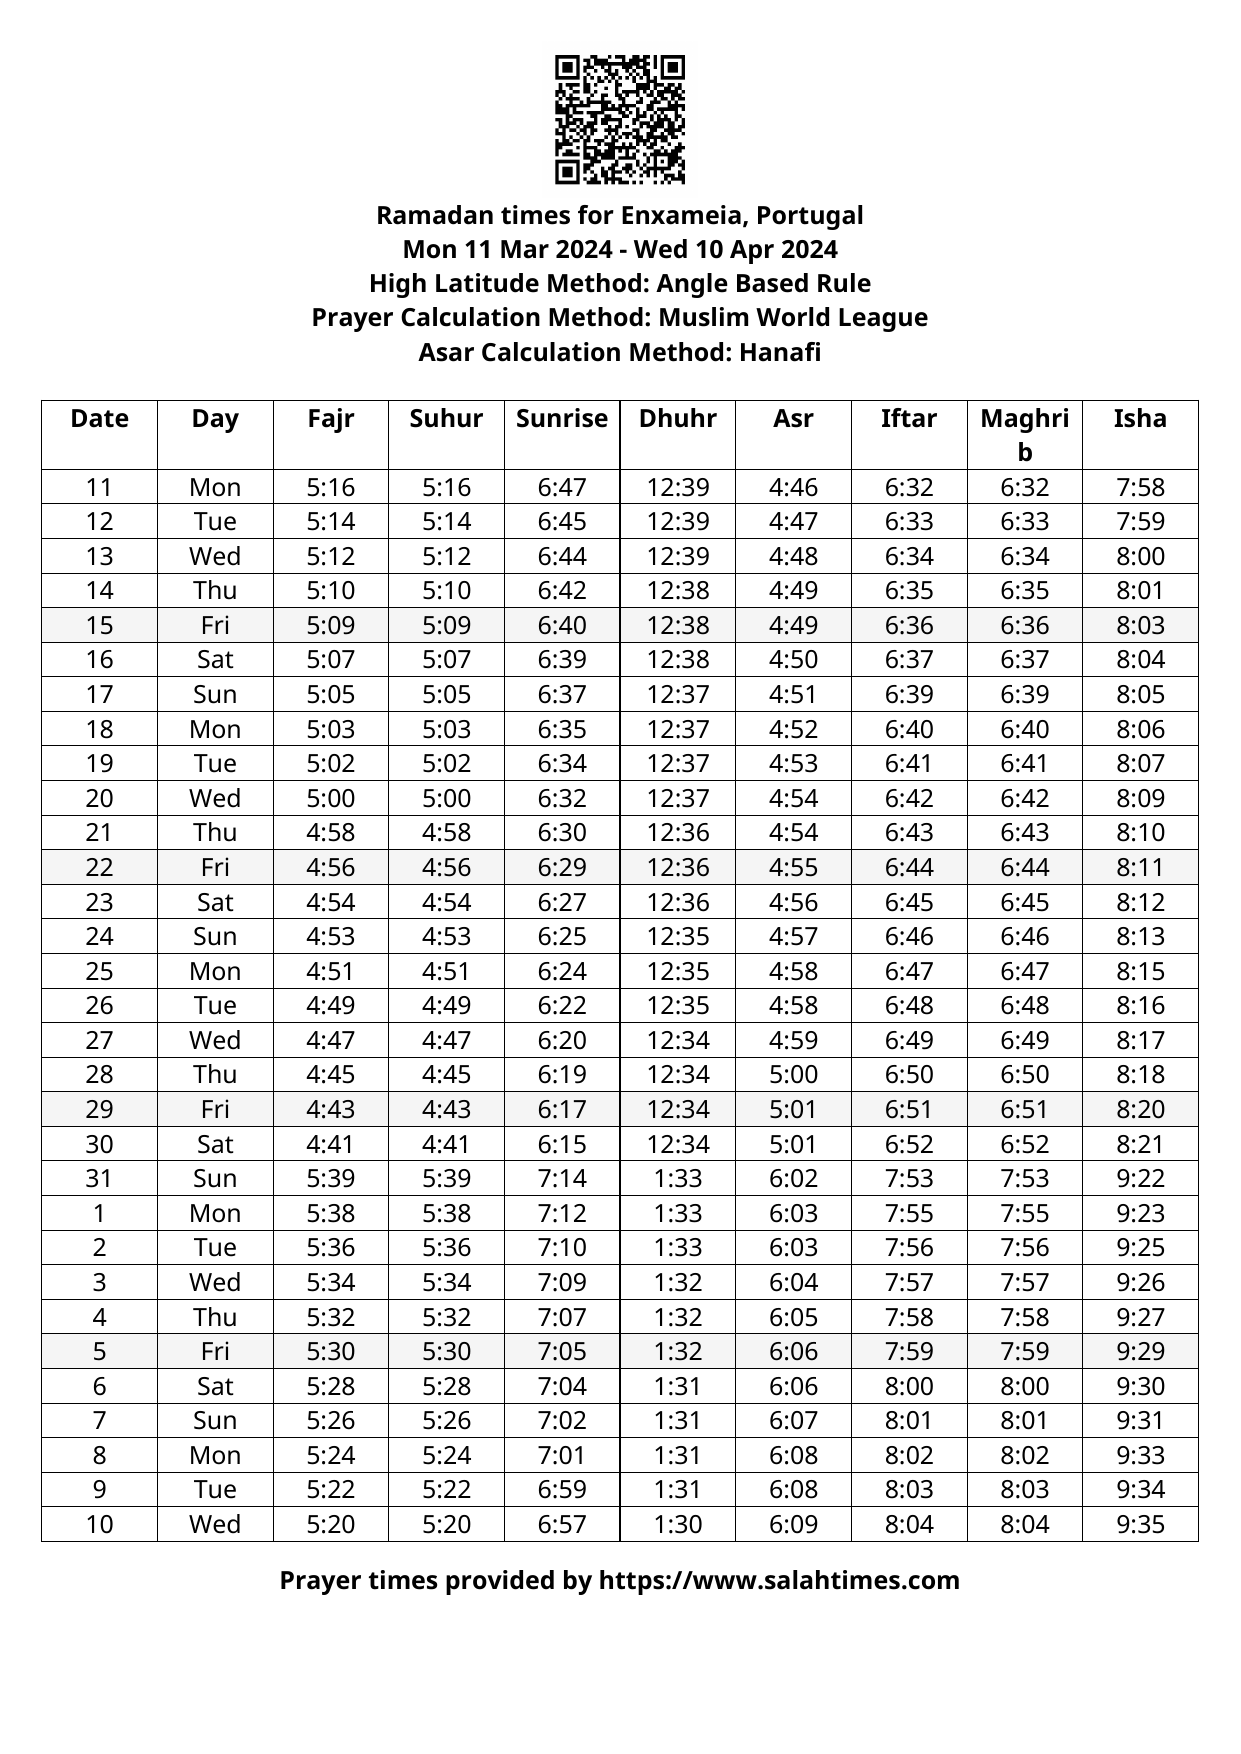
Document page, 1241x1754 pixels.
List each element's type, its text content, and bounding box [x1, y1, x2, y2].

table_cell 8:21 [1083, 1127, 1198, 1160]
table_cell 7:12 [505, 1196, 619, 1229]
table_cell 8:03 [968, 1473, 1082, 1506]
table_cell 6:08 [736, 1438, 851, 1472]
table_cell 7:05 [505, 1334, 619, 1368]
table_cell 5:09 [274, 608, 388, 642]
table_cell 6:47 [852, 954, 967, 987]
table_cell 5:22 [389, 1473, 504, 1506]
table_cell 17 [42, 677, 157, 711]
table_cell 12:37 [621, 746, 735, 780]
table_cell 5:05 [274, 677, 388, 711]
table_cell 4:55 [736, 850, 851, 884]
table_cell 4:56 [274, 850, 388, 884]
table_cell 4:47 [274, 1023, 388, 1057]
table_cell 7:04 [505, 1369, 619, 1402]
table_cell 6:44 [505, 539, 619, 572]
table_cell 9:27 [1083, 1300, 1198, 1333]
text Mon 11 Mar 2024 - Wed 10 Apr 2024 [42, 232, 1198, 266]
table_cell 7:10 [505, 1231, 619, 1264]
table_cell 12:38 [621, 643, 735, 676]
table_cell 7:55 [852, 1196, 967, 1229]
table_cell 6:22 [505, 989, 619, 1022]
table_cell 6:42 [968, 781, 1082, 814]
table_cell 5:28 [389, 1369, 504, 1402]
table_cell 9:25 [1083, 1231, 1198, 1264]
table_cell 6:08 [736, 1473, 851, 1506]
table_cell 6:50 [852, 1058, 967, 1091]
text Prayer Calculation Method: Muslim World League [42, 300, 1198, 334]
table_cell 7 [42, 1404, 157, 1437]
table_cell 5:00 [274, 781, 388, 814]
table_header Date [42, 401, 157, 469]
text Asar Calculation Method: Hanafi [42, 334, 1198, 368]
table_cell 5:30 [389, 1334, 504, 1368]
table_cell Sun [158, 677, 273, 711]
table_cell 7:59 [1083, 504, 1198, 538]
table_cell 5:32 [274, 1300, 388, 1333]
table_cell 7:02 [505, 1404, 619, 1437]
table_cell 1:31 [621, 1404, 735, 1437]
table_cell 10 [42, 1507, 157, 1541]
table_cell 8:01 [968, 1404, 1082, 1437]
table_cell 6:36 [968, 608, 1082, 642]
table_cell Fri [158, 1092, 273, 1126]
table_cell 5:01 [736, 1127, 851, 1160]
table_cell 4:58 [274, 816, 388, 849]
table_cell 6:45 [968, 885, 1082, 918]
table_cell 6:06 [736, 1334, 851, 1368]
table_cell 4:51 [389, 954, 504, 987]
table_cell Fri [158, 608, 273, 642]
table_cell 6:32 [505, 781, 619, 814]
table_header Day [158, 401, 273, 469]
table_cell 5:03 [389, 712, 504, 745]
table_cell 16 [42, 643, 157, 676]
table_cell 7:55 [968, 1196, 1082, 1229]
table_cell 9:34 [1083, 1473, 1198, 1506]
table_cell 6:40 [968, 712, 1082, 745]
table_cell 1:31 [621, 1473, 735, 1506]
table_cell 8:04 [852, 1507, 967, 1541]
table_cell 8:01 [852, 1404, 967, 1437]
table_cell Mon [158, 712, 273, 745]
table_cell 6:30 [505, 816, 619, 849]
table_cell 5:05 [389, 677, 504, 711]
table_cell 8:06 [1083, 712, 1198, 745]
table_cell 4:54 [389, 885, 504, 918]
table_cell Wed [158, 1265, 273, 1299]
table_cell 7:53 [852, 1161, 967, 1195]
table_cell 6:47 [968, 954, 1082, 987]
table_cell 8:04 [968, 1507, 1082, 1541]
table_cell 4:46 [736, 470, 851, 503]
table_cell 9:33 [1083, 1438, 1198, 1472]
table_cell 9:31 [1083, 1404, 1198, 1437]
table_cell 6:44 [852, 850, 967, 884]
table_cell 5:00 [389, 781, 504, 814]
table_cell 7:09 [505, 1265, 619, 1299]
table_cell 4:50 [736, 643, 851, 676]
table_cell 24 [42, 919, 157, 953]
table_cell 5:30 [274, 1334, 388, 1368]
table_cell 6:52 [968, 1127, 1082, 1160]
table_cell 5:07 [389, 643, 504, 676]
table_header Asr [736, 401, 851, 469]
table_cell 4:48 [736, 539, 851, 572]
table_cell 8:02 [852, 1438, 967, 1472]
table_cell 6:45 [505, 504, 619, 538]
table_cell 4:58 [389, 816, 504, 849]
table_cell 4:49 [389, 989, 504, 1022]
table_cell 9:22 [1083, 1161, 1198, 1195]
table_cell Thu [158, 574, 273, 607]
table_cell 4:53 [274, 919, 388, 953]
table_cell 6:09 [736, 1507, 851, 1541]
table_cell 5:12 [274, 539, 388, 572]
table_cell 1:30 [621, 1507, 735, 1541]
table_cell 4:53 [389, 919, 504, 953]
table_cell 12:38 [621, 574, 735, 607]
table_cell 12:35 [621, 919, 735, 953]
table_cell 8:03 [1083, 608, 1198, 642]
table_cell 9:26 [1083, 1265, 1198, 1299]
table_cell 6:37 [968, 643, 1082, 676]
table_cell 6:39 [968, 677, 1082, 711]
table_cell 6:06 [736, 1369, 851, 1402]
table_cell 5:20 [274, 1507, 388, 1541]
table_cell Mon [158, 1196, 273, 1229]
table_cell 6:43 [852, 816, 967, 849]
table_cell 6:34 [505, 746, 619, 780]
table_cell 4:58 [736, 954, 851, 987]
table_cell 8:13 [1083, 919, 1198, 953]
table_cell 5:32 [389, 1300, 504, 1333]
table_cell 5:16 [274, 470, 388, 503]
table_cell 4:49 [736, 574, 851, 607]
table_cell 6:35 [852, 574, 967, 607]
table_cell 1:32 [621, 1334, 735, 1368]
table_cell 14 [42, 574, 157, 607]
table_cell Wed [158, 781, 273, 814]
table_cell Tue [158, 989, 273, 1022]
table_cell 23 [42, 885, 157, 918]
table_cell 6:36 [852, 608, 967, 642]
table_cell 8:09 [1083, 781, 1198, 814]
table_cell 7:56 [852, 1231, 967, 1264]
table_cell 6:25 [505, 919, 619, 953]
table_cell Mon [158, 1438, 273, 1472]
table_cell 8 [42, 1438, 157, 1472]
table_cell 22 [42, 850, 157, 884]
table_cell 4:47 [389, 1023, 504, 1057]
table_cell 12:34 [621, 1058, 735, 1091]
table_cell 4:41 [274, 1127, 388, 1160]
table_cell 5:16 [389, 470, 504, 503]
table_cell 7:14 [505, 1161, 619, 1195]
table_cell 12:39 [621, 504, 735, 538]
table_cell 8:16 [1083, 989, 1198, 1022]
table_cell 8:01 [1083, 574, 1198, 607]
table_cell 7:59 [852, 1334, 967, 1368]
table_cell 1:31 [621, 1369, 735, 1402]
table_cell 5:34 [389, 1265, 504, 1299]
table_cell 6:41 [852, 746, 967, 780]
table_cell Sat [158, 885, 273, 918]
table_cell 6:37 [505, 677, 619, 711]
table_cell 6:40 [852, 712, 967, 745]
table_cell 1:31 [621, 1438, 735, 1472]
table_cell 6:27 [505, 885, 619, 918]
table_cell Sat [158, 1369, 273, 1402]
table_cell 5:24 [274, 1438, 388, 1472]
table_cell 9 [42, 1473, 157, 1506]
table_cell 25 [42, 954, 157, 987]
table_cell 8:00 [968, 1369, 1082, 1402]
table_cell 4:54 [274, 885, 388, 918]
table_cell 5:26 [389, 1404, 504, 1437]
table_cell 6:20 [505, 1023, 619, 1057]
table_cell 1:32 [621, 1300, 735, 1333]
table_cell 6:48 [852, 989, 967, 1022]
table_cell 4:51 [736, 677, 851, 711]
table_cell 6:41 [968, 746, 1082, 780]
table_cell Tue [158, 1231, 273, 1264]
table_cell 6:43 [968, 816, 1082, 849]
table_cell 6:29 [505, 850, 619, 884]
table_cell 6:03 [736, 1196, 851, 1229]
table_cell Sat [158, 643, 273, 676]
table_cell 5:14 [274, 504, 388, 538]
table_cell 5:00 [736, 1058, 851, 1091]
table_cell 12:37 [621, 781, 735, 814]
table_cell 6:39 [852, 677, 967, 711]
table_cell 12:39 [621, 539, 735, 572]
table_cell 6:51 [968, 1092, 1082, 1126]
table_cell 6:48 [968, 989, 1082, 1022]
table_cell 6:05 [736, 1300, 851, 1333]
table_cell 7:59 [968, 1334, 1082, 1368]
table_cell 6:46 [852, 919, 967, 953]
table_cell 2 [42, 1231, 157, 1264]
table_cell Fri [158, 850, 273, 884]
table_cell 8:00 [852, 1369, 967, 1402]
table_cell Thu [158, 816, 273, 849]
table_cell 1:33 [621, 1196, 735, 1229]
table_cell 9:29 [1083, 1334, 1198, 1368]
table_cell Mon [158, 954, 273, 987]
table_cell 30 [42, 1127, 157, 1160]
table_cell 6 [42, 1369, 157, 1402]
table_cell 7:58 [852, 1300, 967, 1333]
table_cell 12 [42, 504, 157, 538]
table_cell 8:12 [1083, 885, 1198, 918]
table_cell 8:02 [968, 1438, 1082, 1472]
table_cell 6:24 [505, 954, 619, 987]
table_cell 5:12 [389, 539, 504, 572]
table_cell 5:22 [274, 1473, 388, 1506]
table_cell 6:50 [968, 1058, 1082, 1091]
table_header Isha [1083, 401, 1198, 469]
table_cell 19 [42, 746, 157, 780]
table_cell Sun [158, 1404, 273, 1437]
table_cell Sat [158, 1127, 273, 1160]
table_cell 12:36 [621, 816, 735, 849]
table_cell 6:15 [505, 1127, 619, 1160]
table_cell 4:52 [736, 712, 851, 745]
table_cell 7:07 [505, 1300, 619, 1333]
table_cell 6:34 [852, 539, 967, 572]
table_cell 12:37 [621, 677, 735, 711]
table_cell 8:07 [1083, 746, 1198, 780]
table_cell 3 [42, 1265, 157, 1299]
text Prayer times provided by https://www.salahtimes.com [42, 1563, 1198, 1597]
table_cell 7:57 [852, 1265, 967, 1299]
table_cell 5:39 [274, 1161, 388, 1195]
table_cell Mon [158, 470, 273, 503]
table_cell 6:45 [852, 885, 967, 918]
table_cell Wed [158, 1023, 273, 1057]
table_cell 12:34 [621, 1092, 735, 1126]
table_cell Fri [158, 1334, 273, 1368]
table_cell Tue [158, 746, 273, 780]
table_cell 5:10 [389, 574, 504, 607]
table_cell 5:26 [274, 1404, 388, 1437]
table_cell 5:24 [389, 1438, 504, 1472]
table_cell 4:56 [736, 885, 851, 918]
table_cell 12:35 [621, 954, 735, 987]
table_cell 4:49 [274, 989, 388, 1022]
table_cell 31 [42, 1161, 157, 1195]
table_cell 1 [42, 1196, 157, 1229]
table_cell 4:57 [736, 919, 851, 953]
table_cell 5:02 [274, 746, 388, 780]
table_cell 4:54 [736, 816, 851, 849]
table_cell 4:59 [736, 1023, 851, 1057]
table_header Dhuhr [621, 401, 735, 469]
table_cell 21 [42, 816, 157, 849]
table_cell 4:41 [389, 1127, 504, 1160]
table_cell 12:37 [621, 712, 735, 745]
table_cell 5:14 [389, 504, 504, 538]
table_cell Sun [158, 1161, 273, 1195]
table_cell Thu [158, 1058, 273, 1091]
table_cell 4:43 [274, 1092, 388, 1126]
table_cell 1:33 [621, 1231, 735, 1264]
table_cell 12:35 [621, 989, 735, 1022]
table_header Suhur [389, 401, 504, 469]
table_cell 9:35 [1083, 1507, 1198, 1541]
table_cell 12:36 [621, 850, 735, 884]
table_cell 5:10 [274, 574, 388, 607]
table_cell 6:57 [505, 1507, 619, 1541]
table_cell 5:03 [274, 712, 388, 745]
table_cell 4:45 [389, 1058, 504, 1091]
table_cell 12:38 [621, 608, 735, 642]
table_cell 7:53 [968, 1161, 1082, 1195]
table_cell 8:05 [1083, 677, 1198, 711]
table_cell 8:17 [1083, 1023, 1198, 1057]
table_cell 6:42 [852, 781, 967, 814]
table_cell 6:03 [736, 1231, 851, 1264]
table_cell 5:39 [389, 1161, 504, 1195]
table_cell Thu [158, 1300, 273, 1333]
table_cell 7:01 [505, 1438, 619, 1472]
table_cell 4:45 [274, 1058, 388, 1091]
table_cell Wed [158, 539, 273, 572]
table_cell 26 [42, 989, 157, 1022]
table_cell 8:04 [1083, 643, 1198, 676]
table_cell 6:32 [852, 470, 967, 503]
table_cell 18 [42, 712, 157, 745]
table_cell 6:07 [736, 1404, 851, 1437]
table_cell 6:52 [852, 1127, 967, 1160]
table_cell 6:37 [852, 643, 967, 676]
table_cell 6:46 [968, 919, 1082, 953]
table_cell 12:34 [621, 1127, 735, 1160]
table_header Fajr [274, 401, 388, 469]
table_cell 4:53 [736, 746, 851, 780]
table_cell 6:44 [968, 850, 1082, 884]
table_cell 5 [42, 1334, 157, 1368]
table_cell 7:57 [968, 1265, 1082, 1299]
table_cell 6:49 [852, 1023, 967, 1057]
table_cell 6:33 [968, 504, 1082, 538]
table_cell 6:34 [968, 539, 1082, 572]
table_cell 5:01 [736, 1092, 851, 1126]
table_cell 4:47 [736, 504, 851, 538]
table_cell 5:02 [389, 746, 504, 780]
picture [542, 41, 699, 198]
table_cell 6:33 [852, 504, 967, 538]
table_cell 6:49 [968, 1023, 1082, 1057]
table_cell 4:43 [389, 1092, 504, 1126]
table_cell 6:02 [736, 1161, 851, 1195]
table_cell 6:32 [968, 470, 1082, 503]
table_cell 8:11 [1083, 850, 1198, 884]
table_cell 4:58 [736, 989, 851, 1022]
table_cell 20 [42, 781, 157, 814]
table_cell 6:47 [505, 470, 619, 503]
table_cell 4:54 [736, 781, 851, 814]
text High Latitude Method: Angle Based Rule [42, 266, 1198, 300]
table_header Sunrise [505, 401, 619, 469]
table_cell 6:51 [852, 1092, 967, 1126]
table_cell 6:35 [968, 574, 1082, 607]
table_cell 7:56 [968, 1231, 1082, 1264]
table_cell 8:20 [1083, 1092, 1198, 1126]
table_cell 12:39 [621, 470, 735, 503]
table_cell Tue [158, 1473, 273, 1506]
table_cell 7:58 [1083, 470, 1198, 503]
table_cell 6:39 [505, 643, 619, 676]
table_cell Tue [158, 504, 273, 538]
table_cell 6:19 [505, 1058, 619, 1091]
table_cell 27 [42, 1023, 157, 1057]
table_cell 6:59 [505, 1473, 619, 1506]
table_cell 4:56 [389, 850, 504, 884]
table_cell 5:09 [389, 608, 504, 642]
table_cell 6:40 [505, 608, 619, 642]
table_cell 29 [42, 1092, 157, 1126]
table_cell Wed [158, 1507, 273, 1541]
table_cell 28 [42, 1058, 157, 1091]
table_cell Sun [158, 919, 273, 953]
table_cell 4 [42, 1300, 157, 1333]
table_cell 5:20 [389, 1507, 504, 1541]
table_cell 5:34 [274, 1265, 388, 1299]
table_cell 8:18 [1083, 1058, 1198, 1091]
table_cell 9:30 [1083, 1369, 1198, 1402]
table_cell 6:35 [505, 712, 619, 745]
table_cell 8:10 [1083, 816, 1198, 849]
table_cell 11 [42, 470, 157, 503]
table_cell 5:28 [274, 1369, 388, 1402]
table_header Iftar [852, 401, 967, 469]
table_cell 13 [42, 539, 157, 572]
table_cell 6:42 [505, 574, 619, 607]
table_cell 6:04 [736, 1265, 851, 1299]
table_cell 4:49 [736, 608, 851, 642]
table_cell 7:58 [968, 1300, 1082, 1333]
table_cell 4:51 [274, 954, 388, 987]
table_cell 8:03 [852, 1473, 967, 1506]
table_cell 5:38 [274, 1196, 388, 1229]
table_cell 5:36 [274, 1231, 388, 1264]
table_cell 12:34 [621, 1023, 735, 1057]
table_cell 9:23 [1083, 1196, 1198, 1229]
table_cell 1:32 [621, 1265, 735, 1299]
table_cell 8:15 [1083, 954, 1198, 987]
table_cell 8:00 [1083, 539, 1198, 572]
text Ramadan times for Enxameia, Portugal [42, 198, 1198, 232]
table_cell 12:36 [621, 885, 735, 918]
table_cell 5:36 [389, 1231, 504, 1264]
table_header Maghrib [968, 401, 1082, 469]
table_cell 1:33 [621, 1161, 735, 1195]
table_cell 15 [42, 608, 157, 642]
table_cell 5:38 [389, 1196, 504, 1229]
table_cell 5:07 [274, 643, 388, 676]
table_cell 6:17 [505, 1092, 619, 1126]
